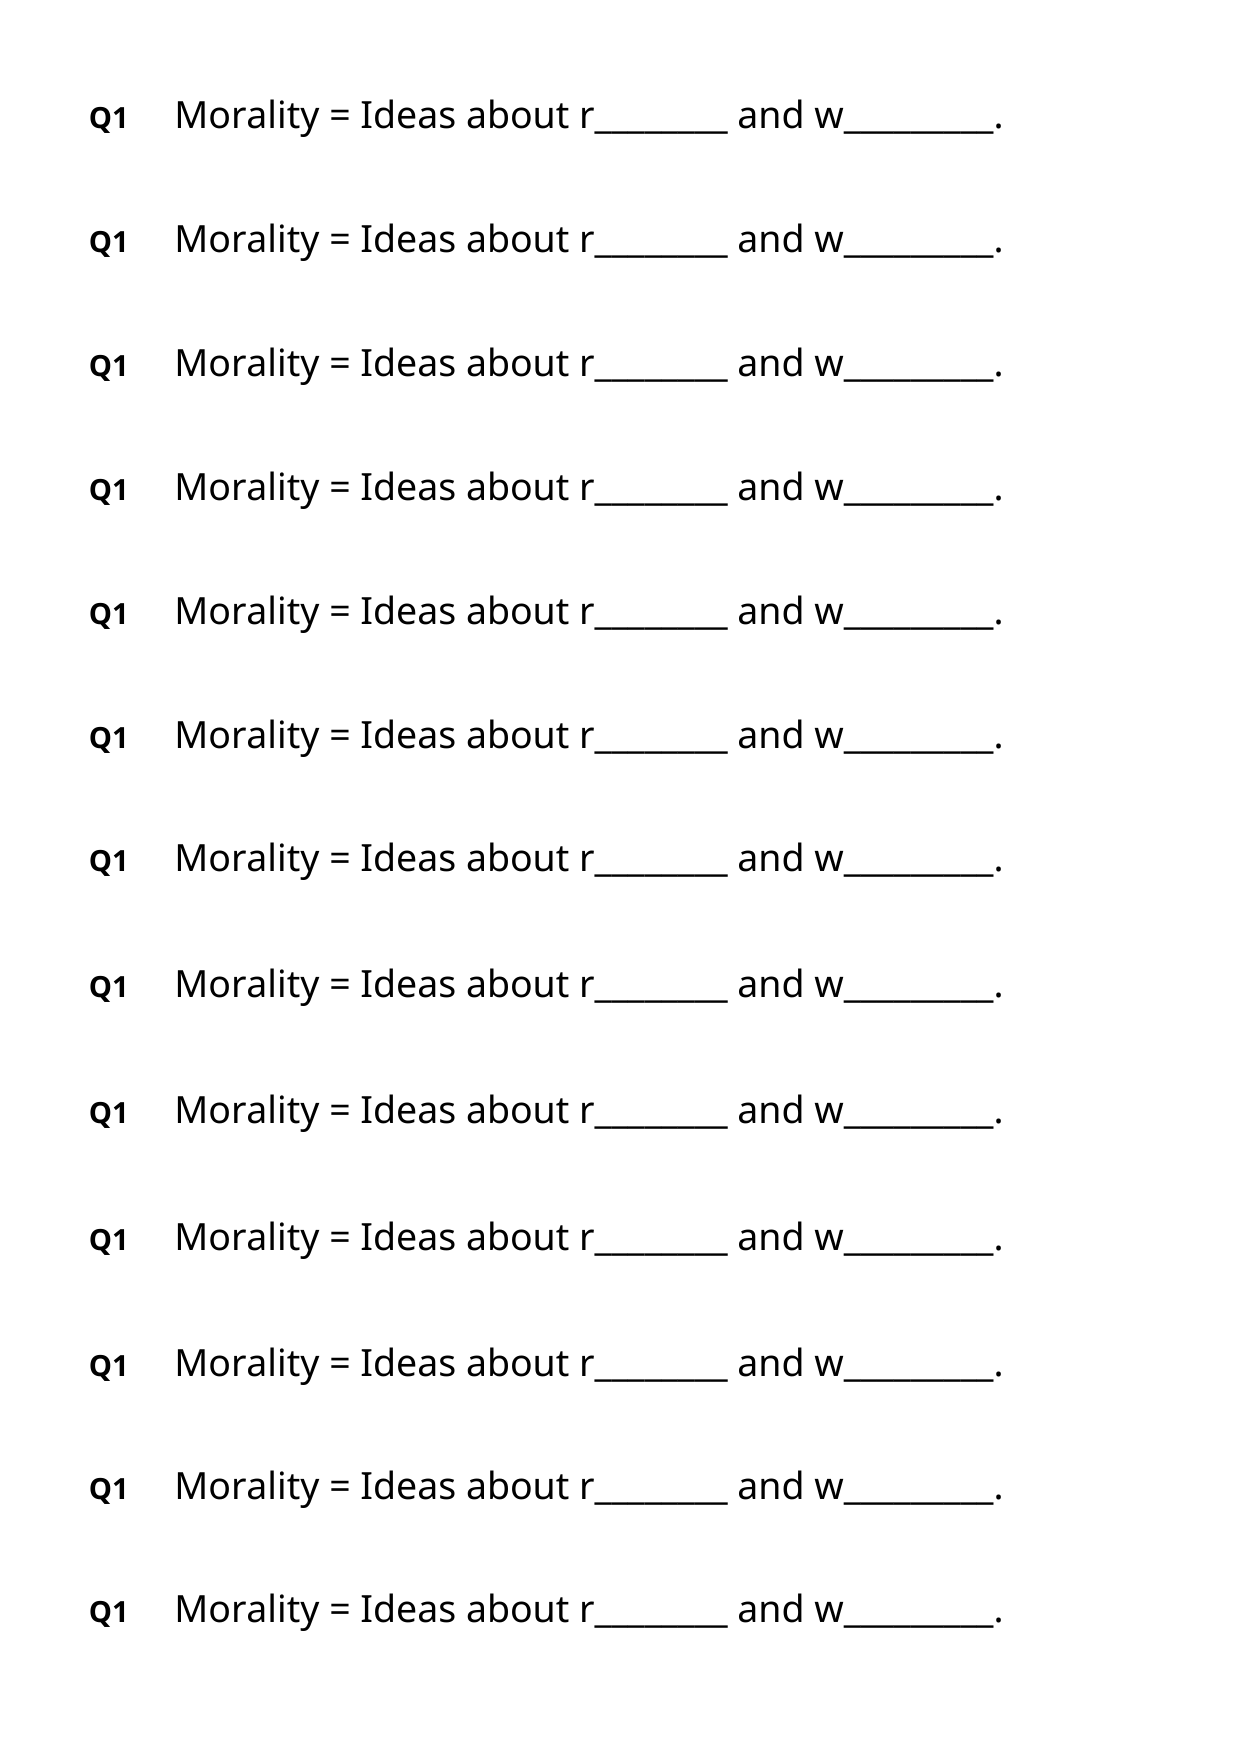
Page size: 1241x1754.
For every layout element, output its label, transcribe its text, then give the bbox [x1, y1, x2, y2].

text Q1 Morality = Ideas about r________ and w_________. [89, 1210, 1152, 1261]
text Q1 Morality = Ideas about r________ and w_________. [89, 1084, 1152, 1135]
text Q1 Morality = Ideas about r________ and w_________. [89, 831, 1152, 882]
text Q1 Morality = Ideas about r________ and w_________. [89, 212, 1152, 263]
text Q1 Morality = Ideas about r________ and w_________. [89, 957, 1152, 1008]
text Q1 Morality = Ideas about r________ and w_________. [89, 1336, 1152, 1387]
text Q1 Morality = Ideas about r________ and w_________. [89, 584, 1152, 635]
text Q1 Morality = Ideas about r________ and w_________. [89, 89, 1152, 140]
text Q1 Morality = Ideas about r________ and w_________. [89, 1459, 1152, 1511]
text Q1 Morality = Ideas about r________ and w_________. [89, 460, 1152, 511]
text Q1 Morality = Ideas about r________ and w_________. [89, 1583, 1152, 1634]
text Q1 Morality = Ideas about r________ and w_________. [89, 336, 1152, 387]
text Q1 Morality = Ideas about r________ and w_________. [89, 708, 1152, 759]
